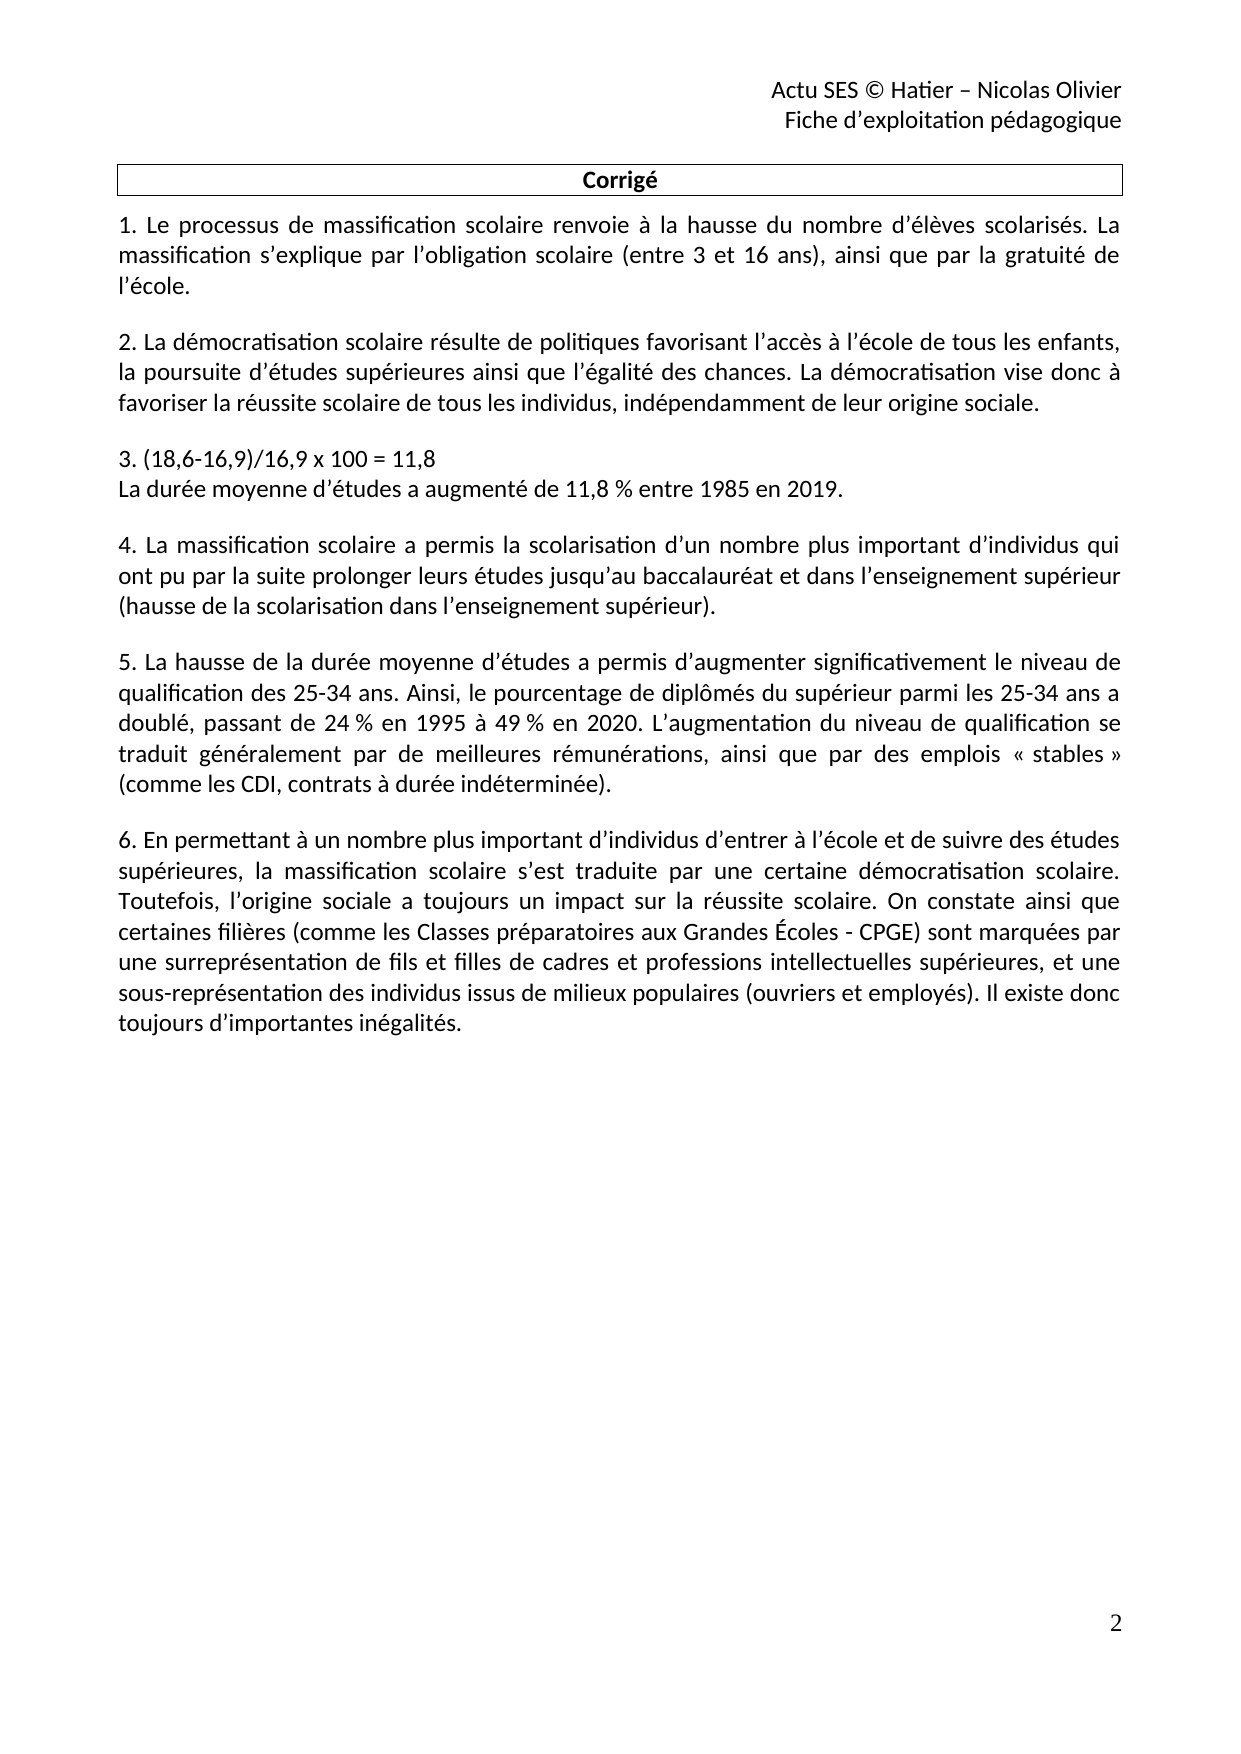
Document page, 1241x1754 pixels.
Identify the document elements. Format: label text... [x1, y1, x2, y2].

text 6. En permettant à un nombre plus important d’individus d’entrer à l’école et de suivre des études supérieures, la massification scolaire s’est traduite par une certaine démocratisation scolaire. Toutefois, l’origine sociale a toujours un impact sur la réussite scolaire. On constate ainsi que certaines filières (comme les Classes préparatoires aux Grandes Écoles - CPGE) sont marquées par une surreprésentation de fils et filles de cadres et professions intellectuelles supérieures, et une sous-représentation des individus issus de milieux populaires (ouvriers et employés). Il existe donc toujours d’importantes inégalités. [118, 824, 1122, 1038]
text La durée moyenne d’études a augmenté de 11,8 % entre 1985 en 2019. [118, 473, 1122, 504]
text 5. La hausse de la durée moyenne d’études a permis d’augmenter significativement le niveau de qualification des 25-34 ans. Ainsi, le pourcentage de diplômés du supérieur parmi les 25-34 ans a doublé, passant de 24 % en 1995 à 49 % en 2020. L’augmentation du niveau de qualification se traduit généralement par de meilleures rémunérations, ainsi que par des emplois « stables » (comme les CDI, contrats à durée indéterminée). [118, 646, 1122, 799]
text 3. (18,6-16,9)/16,9 x 100 = 11,8 [118, 443, 1122, 473]
text 2. La démocratisation scolaire résulte de politiques favorisant l’accès à l’école de tous les enfants, la poursuite d’études supérieures ainsi que l’égalité des chances. La démocratisation vise donc à favoriser la réussite scolaire de tous les individus, indépendamment de leur origine sociale. [118, 326, 1122, 417]
text 1. Le processus de massification scolaire renvoie à la hausse du nombre d’élèves scolarisés. La massification s’explique par l’obligation scolaire (entre 3 et 16 ans), ainsi que par la gratuité de l’école. [118, 209, 1122, 301]
text Corrigé [118, 165, 1122, 195]
text 4. La massification scolaire a permis la scolarisation d’un nombre plus important d’individus qui ont pu par la suite prolonger leurs études jusqu’au baccalauréat et dans l’enseignement supérieur (hausse de la scolarisation dans l’enseignement supérieur). [118, 529, 1122, 621]
